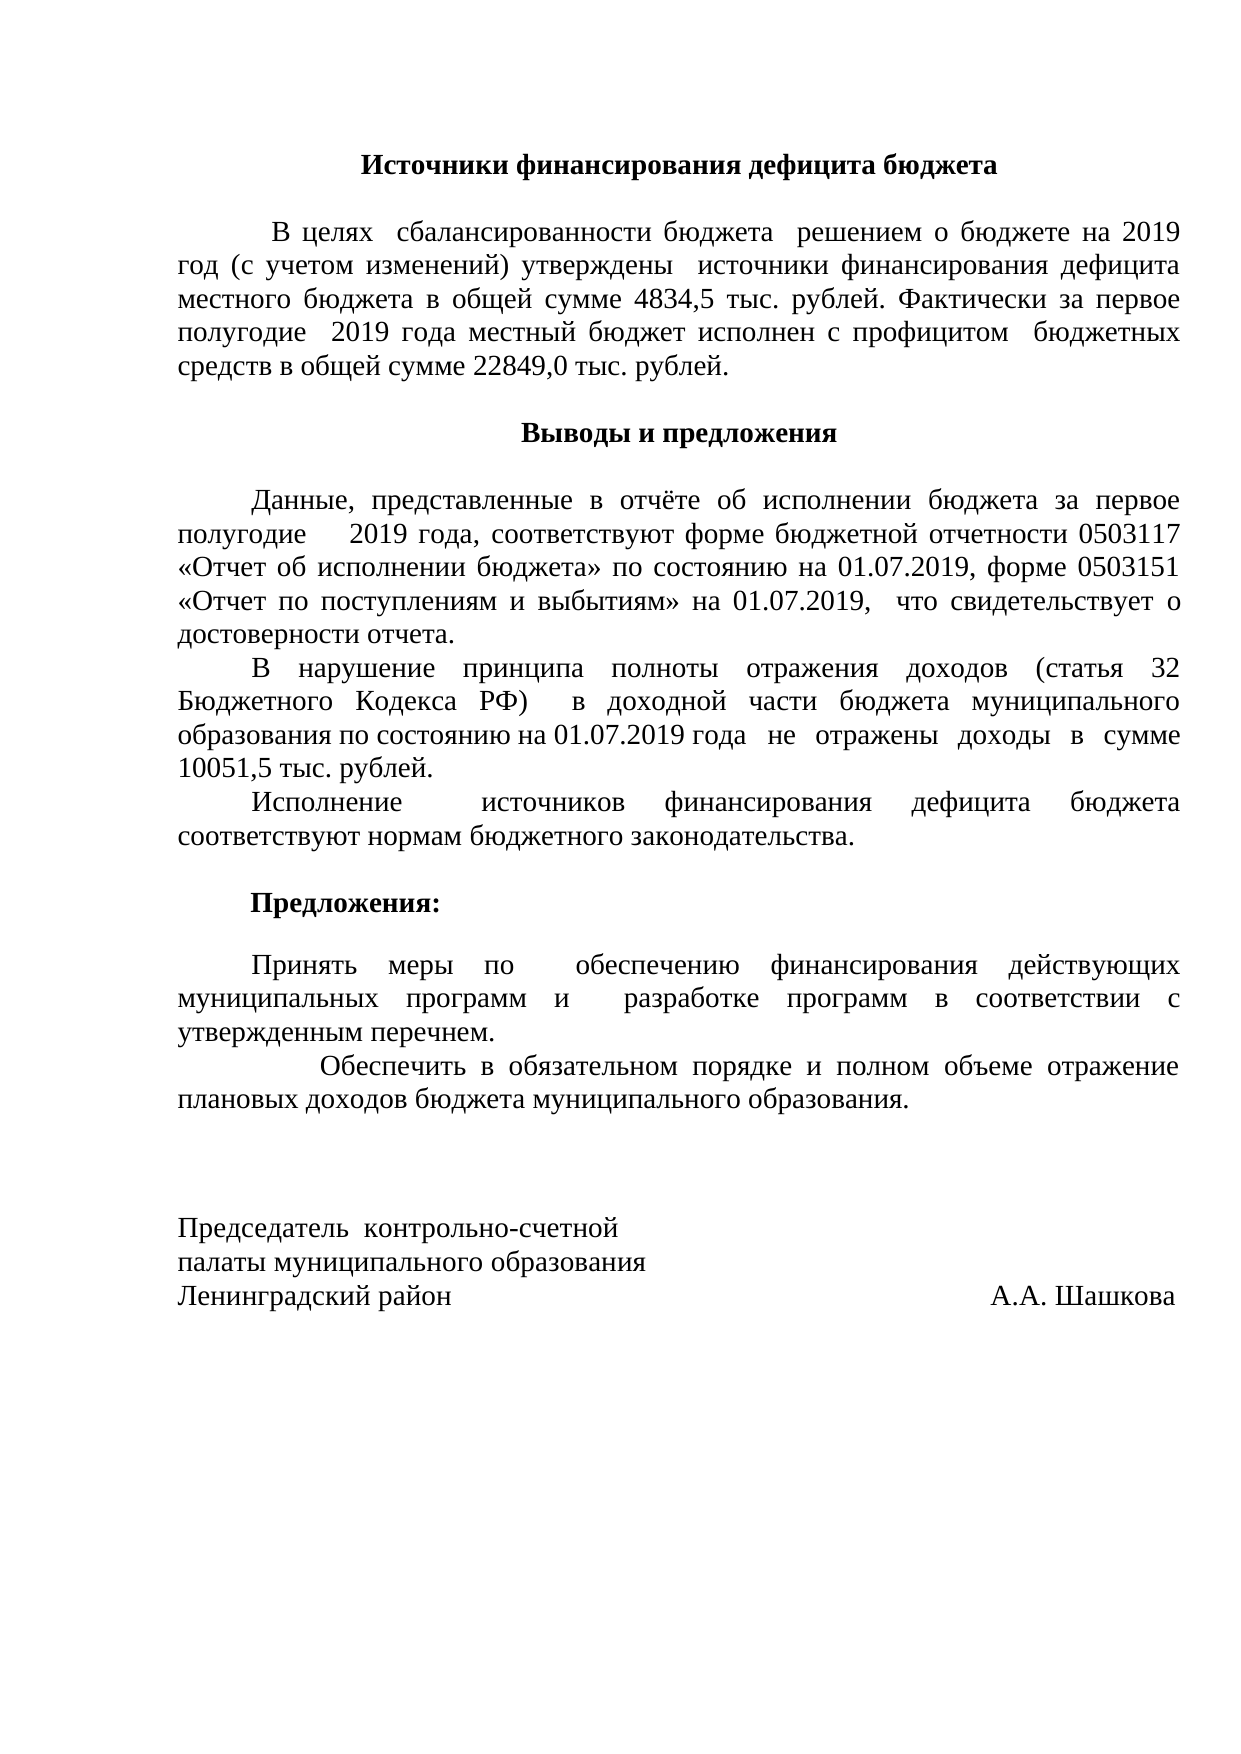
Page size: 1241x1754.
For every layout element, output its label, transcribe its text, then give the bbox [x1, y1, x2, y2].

text В целях сбалансированности бюджета решением о бюджете на 2019 год (с учетом изменений) утверждены источники финансирования дефицита местного бюджета в общей сумме 4834,5 тыс. рублей. Фактически за первое полугодие 2019 года местный бюджет исполнен с профицитом бюджетных средств в общей сумме 22849,0 тыс. рублей. [177, 214, 1181, 382]
text Данные, представленные в отчёте об исполнении бюджета за первое полугодие 2019 года, соответствуют форме бюджетной отчетности 0503117 «Отчет об исполнении бюджета» по состоянию на 01.07.2019, форме 0503151 «Отчет по поступлениям и выбытиям» на 01.07.2019, что свидетельствует о достоверности отчета. [177, 482, 1181, 650]
text палаты муниципального образования [177, 1244, 1181, 1278]
text Председатель контрольно-счетной [177, 1211, 1181, 1244]
text Обеспечить в обязательном порядке и полном объеме отражение плановых доходов бюджета муниципального образования. [177, 1048, 1181, 1115]
text В нарушение принципа полноты отражения доходов (статья 32 Бюджетного Кодекса РФ) в доходной части бюджета муниципального образования по состоянию на 01.07.2019 года не отражены доходы в сумме 10051,5 тыс. рублей. [177, 650, 1181, 784]
text Принять меры по обеспечению финансирования действующих муниципальных программ и разработке программ в соответствии с утвержденным перечнем. [177, 947, 1181, 1048]
text Исполнение источников финансирования дефицита бюджета соответствуют нормам бюджетного законодательства. [177, 784, 1181, 851]
text Ленинградский район А.А. Шашкова [177, 1278, 1181, 1311]
text Источники финансирования дефицита бюджета [177, 147, 1181, 180]
text Предложения: [177, 885, 1181, 918]
text Выводы и предложения [177, 415, 1181, 449]
